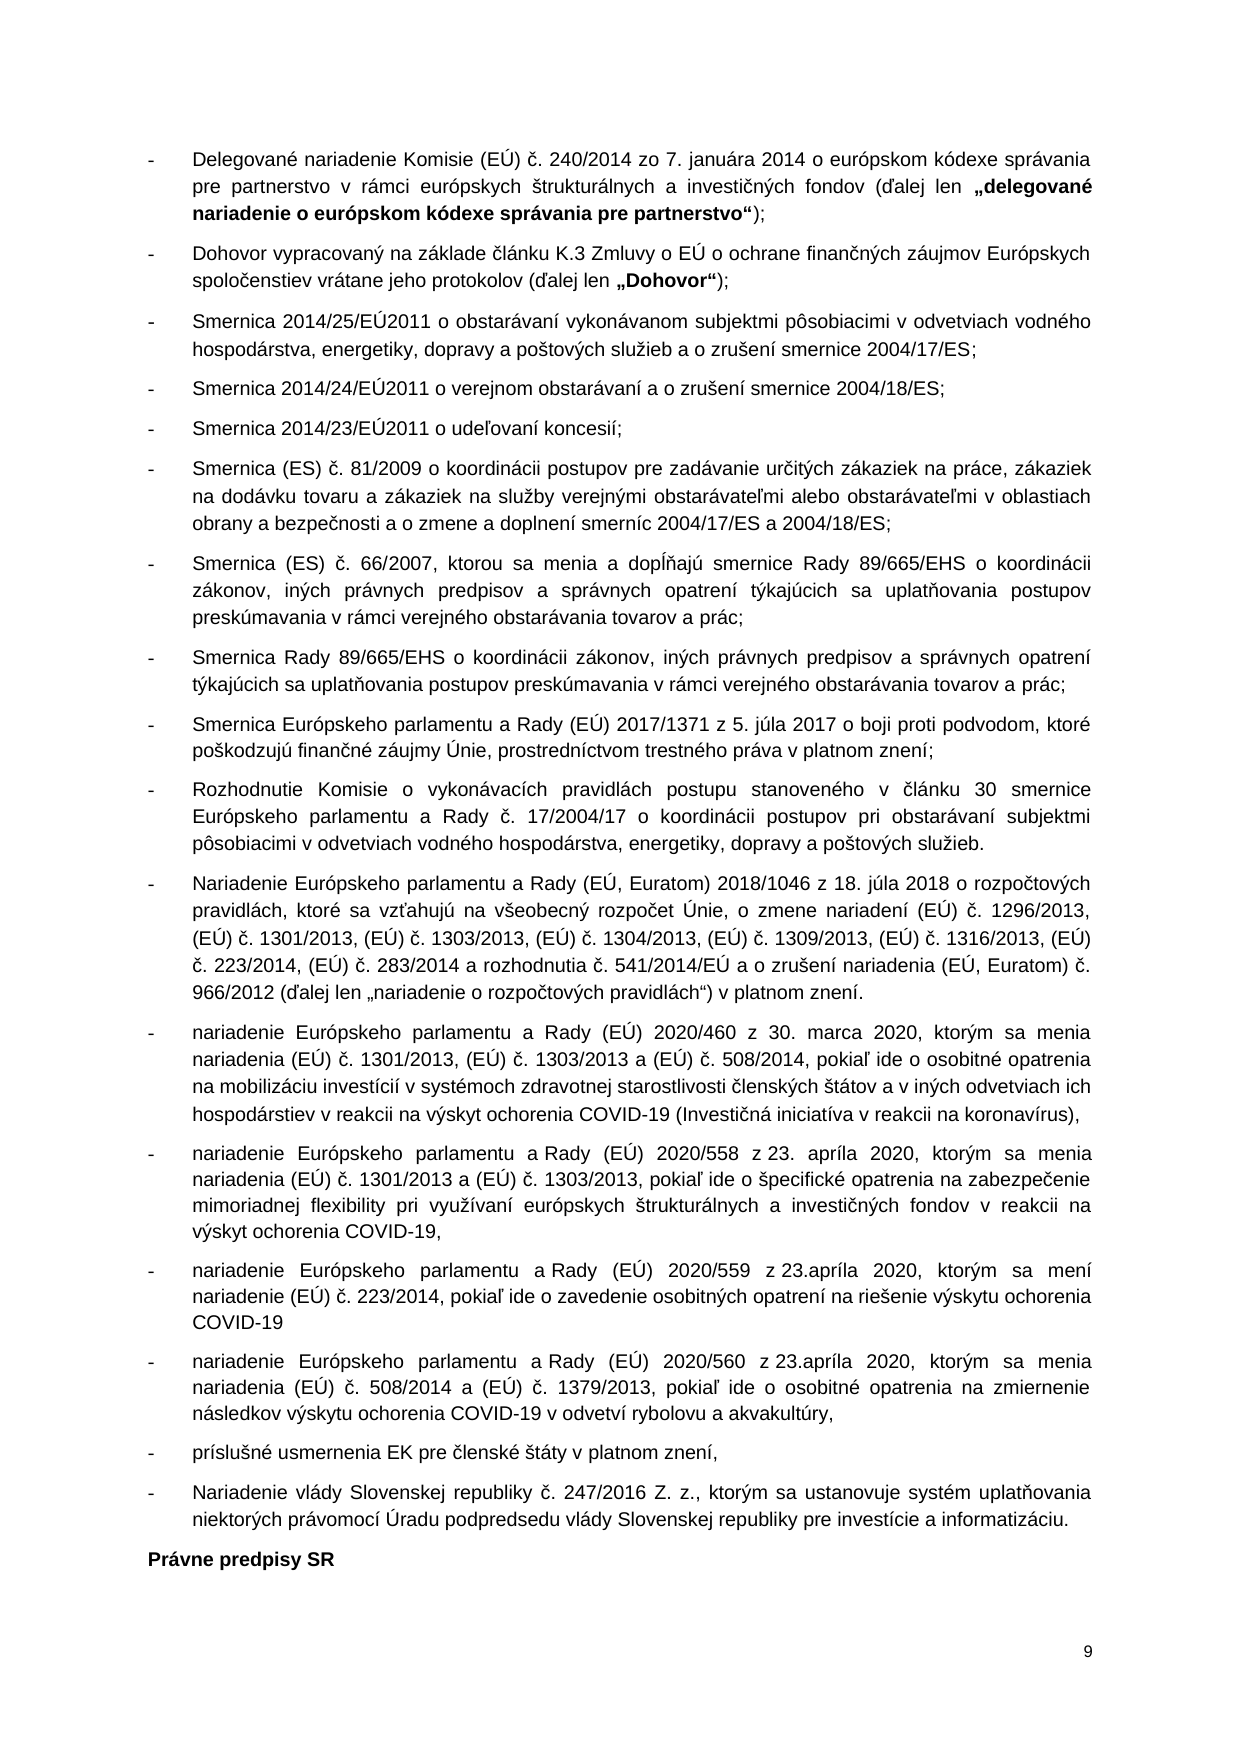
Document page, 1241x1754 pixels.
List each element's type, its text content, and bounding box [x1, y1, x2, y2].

list Smernica 2014/24/EÚ2011 o verejnom obstarávaní a o zrušení smernice 2004/18/ES; [148, 377, 1092, 400]
list Smernica 2014/25/EÚ2011 o obstarávaní vykonávanom subjektmi pôsobiacimi v odvetviach vodného hospodárstva, energetiky, dopravy a poštových služieb a o zrušení smernice 2004/17/ES; [148, 309, 1092, 360]
list Nariadenie Európskeho parlamentu a Rady (EÚ, Euratom) 2018/1046 z 18. júla 2018 o rozpočtových pravidlách, ktoré sa vzťahujú na všeobecný rozpočet Únie, o zmene nariadení (EÚ) č. 1296/2013, (EÚ) č. 1301/2013, (EÚ) č. 1303/2013, (EÚ) č. 1304/2013, (EÚ) č. 1309/2013, (EÚ) č. 1316/2013, (EÚ) č. 223/2014, (EÚ) č. 283/2014 a rozhodnutia č. 541/2014/EÚ a o zrušení nariadenia (EÚ, Euratom) č. 966/2012 (ďalej len „nariadenie o rozpočtových pravidlách“) v platnom znení. [148, 872, 1092, 1004]
list Dohovor vypracovaný na základe článku K.3 Zmluvy o EÚ o ochrane finančných záujmov Európskych spoločenstiev vrátane jeho protokolov (ďalej len „Dohovor“); [148, 242, 1092, 292]
list Smernica Rady 89/665/EHS o koordinácii zákonov, iných právnych predpisov a správnych opatrení týkajúcich sa uplatňovania postupov preskúmavania v rámci verejného obstarávania tovarov a prác; [148, 646, 1092, 696]
text Právne predpisy SR [148, 1548, 1092, 1570]
list Rozhodnutie Komisie o vykonávacích pravidlách postupu stanoveného v článku 30 smernice Európskeho parlamentu a Rady č. 17/2004/17 o koordinácii postupov pri obstarávaní subjektmi pôsobiacimi v odvetviach vodného hospodárstva, energetiky, dopravy a poštových služieb. [148, 778, 1092, 855]
list Smernica 2014/23/EÚ2011 o udeľovaní koncesií; [148, 417, 1092, 440]
list Delegované nariadenie Komisie (EÚ) č. 240/2014 zo 7. januára 2014 o európskom kódexe správania pre partnerstvo v rámci európskych štrukturálnych a investičných fondov (ďalej len „delegované nariadenie o európskom kódexe správania pre partnerstvo“); [148, 148, 1092, 225]
list Nariadenie vlády Slovenskej republiky č. 247/2016 Z. z., ktorým sa ustanovuje systém uplatňovania niektorých právomocí Úradu podpredsedu vlády Slovenskej republiky pre investície a informatizáciu. [148, 1481, 1092, 1531]
list Smernica (ES) č. 81/2009 o koordinácii postupov pre zadávanie určitých zákaziek na práce, zákaziek na dodávku tovaru a zákaziek na služby verejnými obstarávateľmi alebo obstarávateľmi v oblastiach obrany a bezpečnosti a o zmene a doplnení smerníc 2004/17/ES a 2004/18/ES; [148, 457, 1092, 534]
list nariadenie Európskeho parlamentu a Rady (EÚ) 2020/559 z 23.apríla 2020, ktorým sa mení nariadenie (EÚ) č. 223/2014, pokiaľ ide o zavedenie osobitných opatrení na riešenie výskytu ochorenia COVID-19 [148, 1259, 1092, 1334]
list nariadenie Európskeho parlamentu a Rady (EÚ) 2020/460 z 30. marca 2020, ktorým sa menia nariadenia (EÚ) č. 1301/2013, (EÚ) č. 1303/2013 a (EÚ) č. 508/2014, pokiaľ ide o osobitné opatrenia na mobilizáciu investícií v systémoch zdravotnej starostlivosti členských štátov a v iných odvetviach ich hospodárstiev v reakcii na výskyt ochorenia COVID-19 (Investičná iniciatíva v reakcii na koronavírus), [148, 1021, 1092, 1125]
list Smernica Európskeho parlamentu a Rady (EÚ) 2017/1371 z 5. júla 2017 o boji proti podvodom, ktoré poškodzujú finančné záujmy Únie, prostredníctvom trestného práva v platnom znení; [148, 713, 1092, 762]
list nariadenie Európskeho parlamentu a Rady (EÚ) 2020/560 z 23.apríla 2020, ktorým sa menia nariadenia (EÚ) č. 508/2014 a (EÚ) č. 1379/2013, pokiaľ ide o osobitné opatrenia na zmiernenie následkov výskytu ochorenia COVID-19 v odvetví rybolovu a akvakultúry, [148, 1350, 1092, 1425]
list príslušné usmernenia EK pre členské štáty v platnom znení, [148, 1441, 1092, 1463]
list nariadenie Európskeho parlamentu a Rady (EÚ) 2020/558 z 23. apríla 2020, ktorým sa menia nariadenia (EÚ) č. 1301/2013 a (EÚ) č. 1303/2013, pokiaľ ide o špecifické opatrenia na zabezpečenie mimoriadnej flexibility pri využívaní európskych štrukturálnych a investičných fondov v reakcii na výskyt ochorenia COVID-19, [148, 1142, 1092, 1243]
list Smernica (ES) č. 66/2007, ktorou sa menia a dopĺňajú smernice Rady 89/665/EHS o koordinácii zákonov, iných právnych predpisov a správnych opatrení týkajúcich sa uplatňovania postupov preskúmavania v rámci verejného obstarávania tovarov a prác; [148, 552, 1092, 629]
